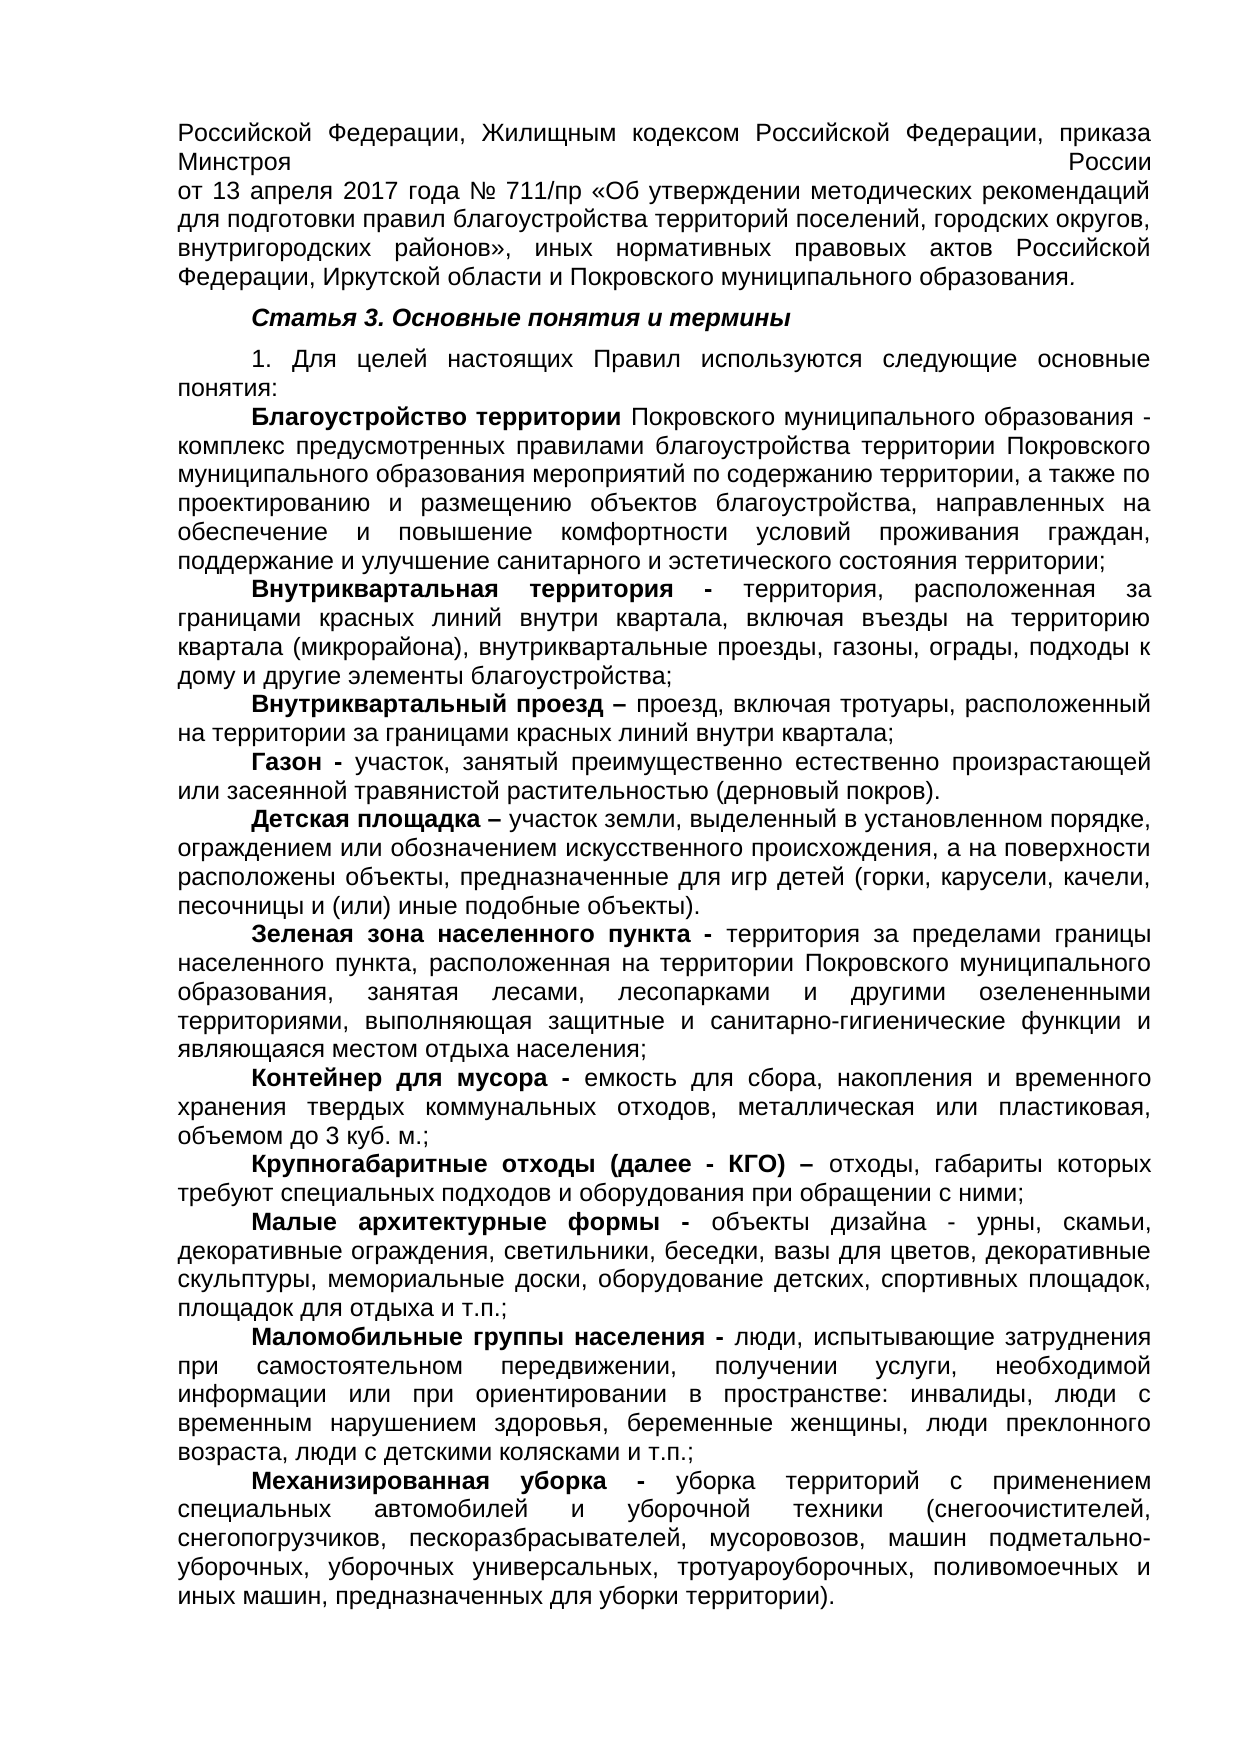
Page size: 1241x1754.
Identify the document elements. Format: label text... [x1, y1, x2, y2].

text Механизированная уборка - уборка территорий с применением специальных автомобилей и уборочной техники (снегоочистителей, снегопогрузчиков, пескоразбрасывателей, мусоровозов, машин подметально-уборочных, уборочных универсальных, тротуароуборочных, поливомоечных и иных машин, предназначенных для уборки территории). [177, 1466, 1152, 1609]
text Благоустройство территории Покровского муниципального образования - комплекс предусмотренных правилами благоустройства территории Покровского муниципального образования мероприятий по содержанию территории, а также по проектированию и размещению объектов благоустройства, направленных на обеспечение и повышение комфортности условий проживания граждан, поддержание и улучшение санитарного и эстетического состояния территории; [177, 402, 1152, 574]
text Малые архитектурные формы - объекты дизайна - урны, скамьи, декоративные ограждения, светильники, беседки, вазы для цветов, декоративные скульптуры, мемориальные доски, оборудование детских, спортивных площадок, площадок для отдыха и т.п.; [177, 1207, 1152, 1322]
text Внутриквартальная территория - территория, расположенная за границами красных линий внутри квартала, включая въезды на территорию квартала (микрорайона), внутриквартальные проезды, газоны, ограды, подходы к дому и другие элементы благоустройства; [177, 574, 1152, 689]
text Внутриквартальный проезд – проезд, включая тротуары, расположенный на территории за границами красных линий внутри квартала; [177, 689, 1152, 747]
text Детская площадка – участок земли, выделенный в установленном порядке, ограждением или обозначением искусственного происхождения, а на поверхности расположены объекты, предназначенные для игр детей (горки, карусели, качели, песочницы и (или) иные подобные объекты). [177, 804, 1152, 919]
text Крупногабаритные отходы (далее - КГО) – отходы, габариты которых требуют специальных подходов и оборудования при обращении с ними; [177, 1149, 1152, 1207]
text Контейнер для мусора - емкость для сбора, накопления и временного хранения твердых коммунальных отходов, металлическая или пластиковая, объемом до 3 куб. м.; [177, 1063, 1152, 1149]
text 1. Для целей настоящих Правил используются следующие основные понятия: [177, 344, 1152, 402]
text Маломобильные группы населения - люди, испытывающие затруднения при самостоятельном передвижении, получении услуги, необходимой информации или при ориентировании в пространстве: инвалиды, люди с временным нарушением здоровья, беременные женщины, люди преклонного возраста, люди с детскими колясками и т.п.; [177, 1322, 1152, 1466]
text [177, 118, 1152, 291]
text Зеленая зона населенного пункта - территория за пределами границы населенного пункта, расположенная на территории Покровского муниципального образования, занятая лесами, лесопарками и другими озелененными территориями, выполняющая защитные и санитарно-гигиенические функции и являющаяся местом отдыха населения; [177, 919, 1152, 1063]
text Статья 3. Основные понятия и термины [177, 303, 1152, 332]
text Газон - участок, занятый преимущественно естественно произрастающей или засеянной травянистой растительностью (дерновый покров). [177, 747, 1152, 804]
